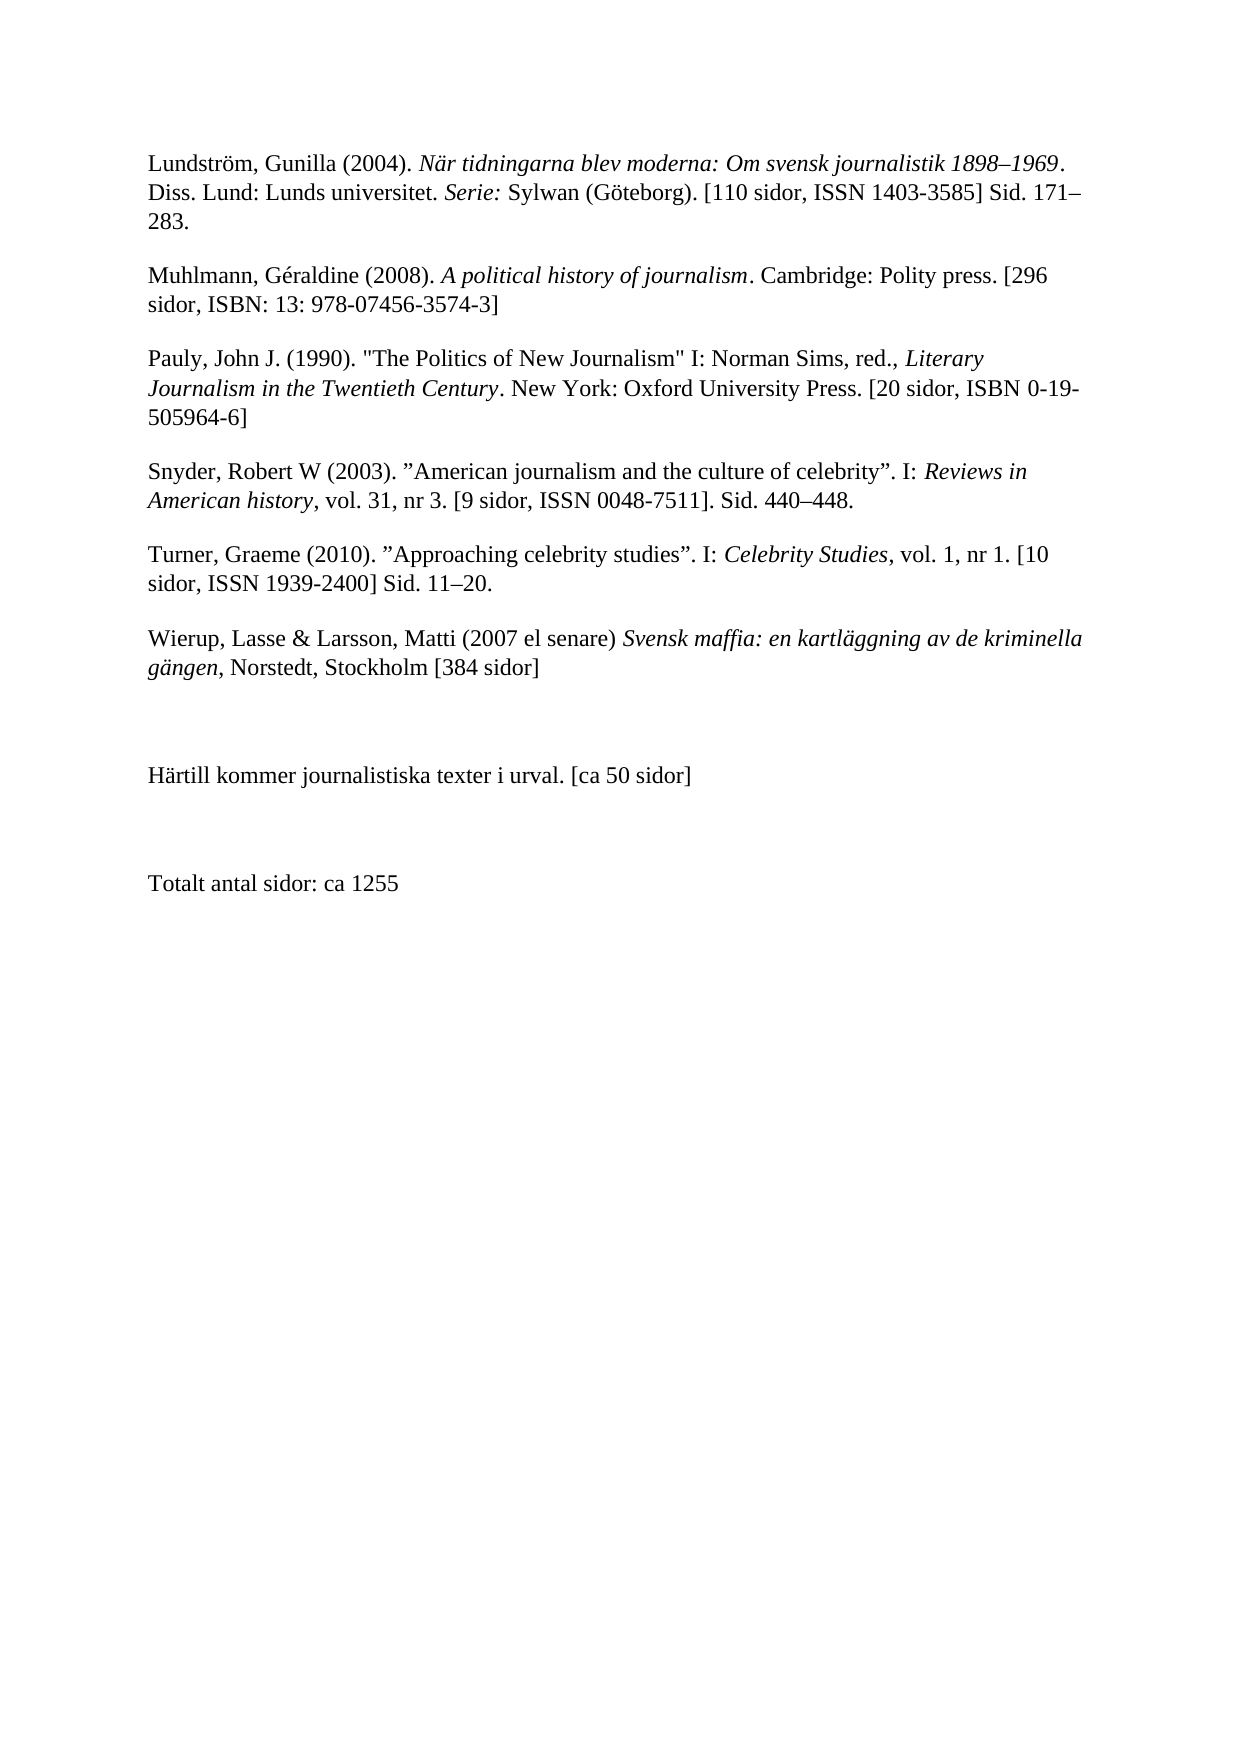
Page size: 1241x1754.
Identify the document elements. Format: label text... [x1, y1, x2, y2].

list Muhlmann, Géraldine (2008). A political history of journalism. Cambridge: Polity press. [296 sidor, ISBN: 13: 978-07456-3574-3] [148, 260, 1093, 318]
list Snyder, Robert W (2003). ”American journalism and the culture of celebrity”. I: Reviews in American history, vol. 31, nr 3. [9 sidor, ISSN 0048-7511]. Sid. 440–448. [148, 456, 1093, 514]
list Pauly, John J. (1990). "The Politics of New Journalism" I: Norman Sims, red., Literary Journalism in the Twentieth Century. New York: Oxford University Press. [20 sidor, ISBN 0-19-505964-6] [148, 343, 1093, 431]
list Härtill kommer journalistiska texter i urval. [ca 50 sidor] [148, 760, 1093, 789]
list Wierup, Lasse & Larsson, Matti (2007 el senare) Svensk maffia: en kartläggning av de kriminella gängen, Norstedt, Stockholm [384 sidor] [148, 623, 1093, 681]
list Totalt antal sidor: ca 1255 [148, 868, 1093, 898]
list Turner, Graeme (2010). ”Approaching celebrity studies”. I: Celebrity Studies, vol. 1, nr 1. [10 sidor, ISSN 1939-2400] Sid. 11–20. [148, 539, 1093, 598]
list Lundström, Gunilla (2004). När tidningarna blev moderna: Om svensk journalistik 1898–1969. Diss. Lund: Lunds universitet. Serie: Sylwan (Göteborg). [110 sidor, ISSN 1403-3585] Sid. 171–283. [148, 148, 1093, 235]
